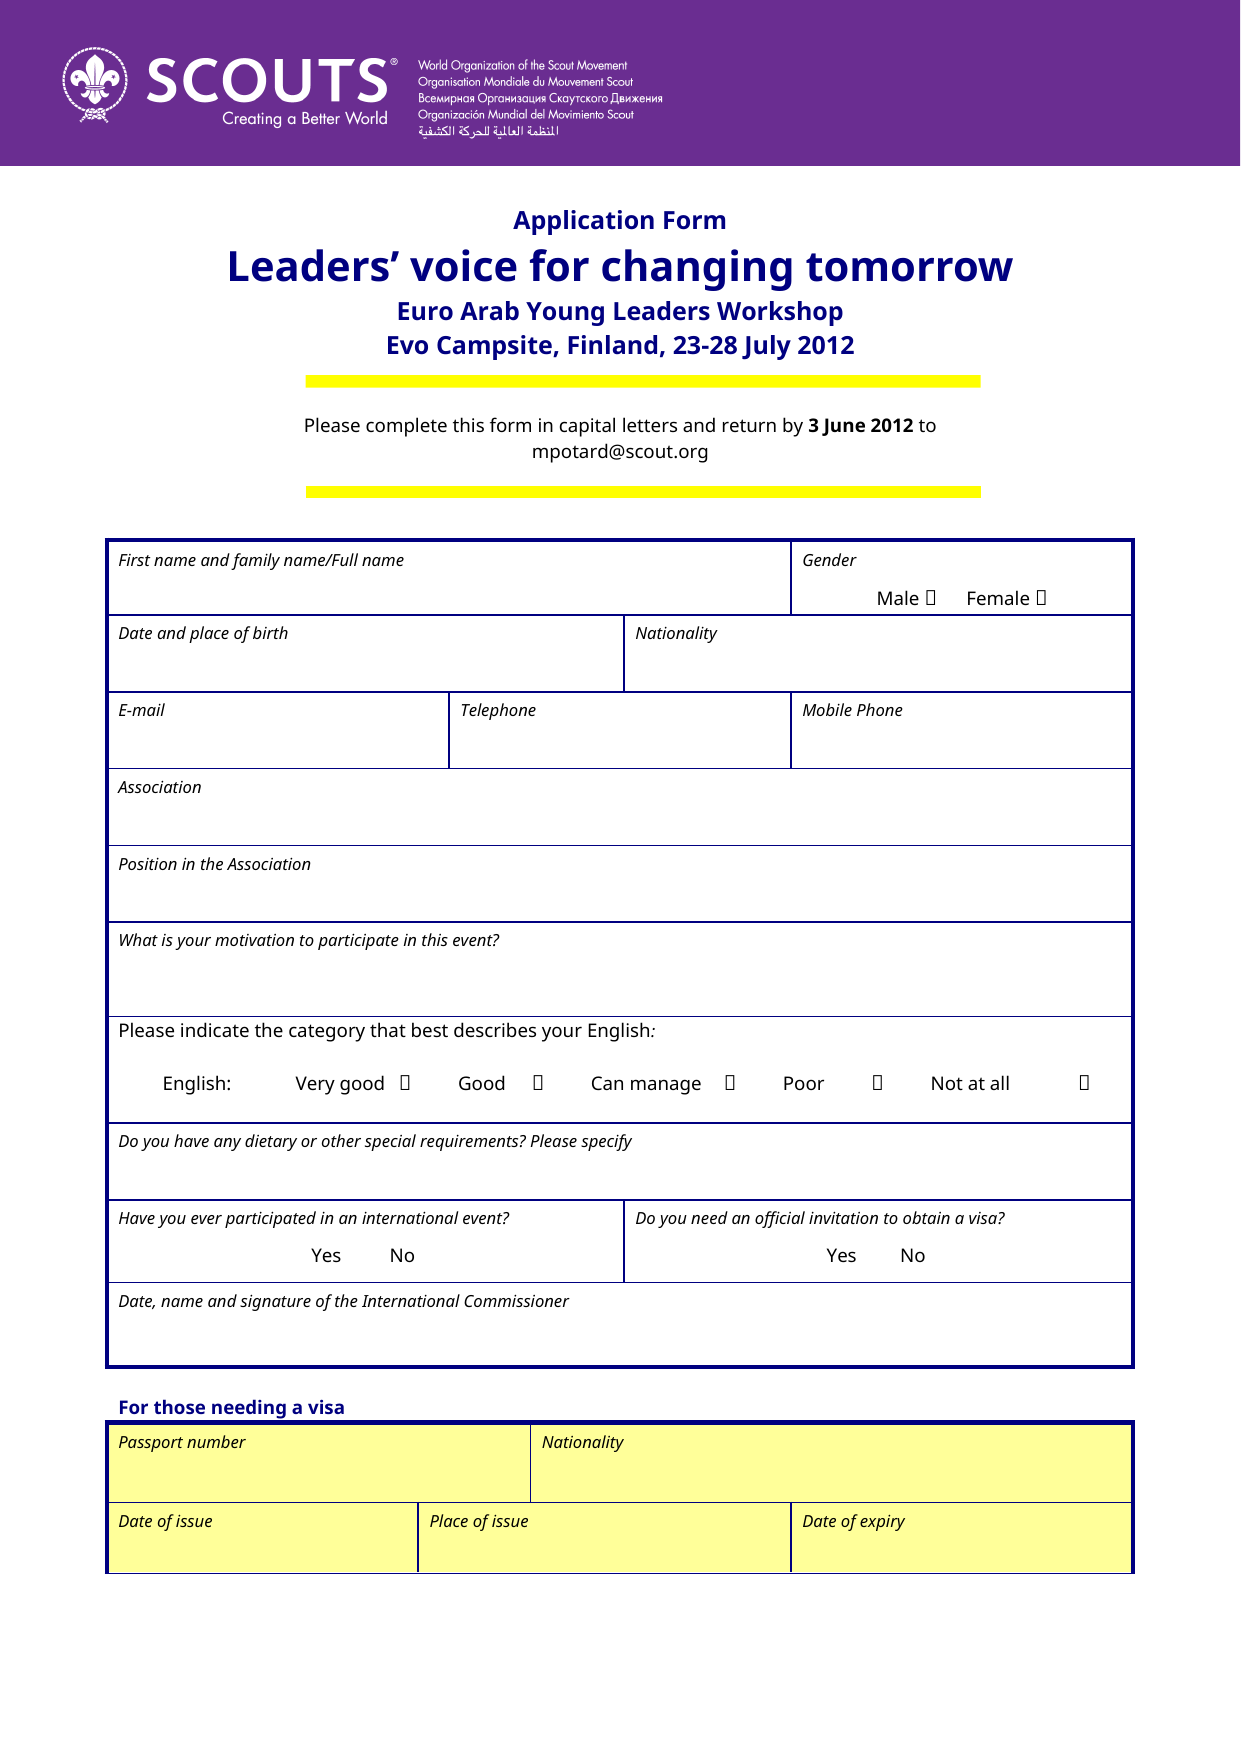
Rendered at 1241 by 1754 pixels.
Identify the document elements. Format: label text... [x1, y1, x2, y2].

table_cell Date of issue [109, 1503, 417, 1572]
table_cell Nationality [625, 616, 1131, 691]
table_cell Date and place of birth [109, 616, 623, 691]
table_cell E-mail [109, 693, 448, 768]
table_cell What is your motivation to participate in this event? [109, 923, 1131, 1016]
text Please complete this form in capital letters and return by 3 June 2012 to [118, 413, 1122, 438]
table_cell Telephone [450, 693, 790, 768]
table_cell Date, name and signature of the International Commissioner [109, 1283, 1131, 1364]
picture [0, 0, 1241, 166]
table_cell Do you need an official invitation to obtain a visa? Yes  No  [625, 1201, 1131, 1282]
table_cell Have you ever participated in an international event? Yes  No  [109, 1201, 623, 1282]
table_cell Please indicate the category that best describes your English: English: Very good  Good  Can manage  Poor  Not at all  [109, 1017, 1131, 1122]
table_cell Place of issue [419, 1503, 790, 1572]
subtitle Leaders’ voice for changing tomorrow [118, 237, 1122, 293]
subtitle Evo Campsite, Finland, 23-28 July 2012 [118, 327, 1122, 362]
table_header First name and family name/Full name [109, 542, 790, 614]
subtitle For those needing a visa [118, 1395, 1122, 1420]
table_cell Association [109, 769, 1131, 844]
table_cell Position in the Association [109, 846, 1131, 921]
table_cell Mobile Phone [792, 693, 1131, 768]
subtitle Euro Arab Young Leaders Workshop [118, 293, 1122, 327]
subtitle Application Form [118, 203, 1122, 237]
table_header Nationality [531, 1425, 1131, 1502]
table_header Gender Male  Female  [792, 542, 1131, 614]
text mpotard@scout.org [118, 438, 1122, 464]
table_header Passport number [109, 1425, 530, 1502]
table_cell Date of expiry [792, 1503, 1131, 1572]
table_cell Do you have any dietary or other special requirements? Please specify [109, 1124, 1131, 1199]
